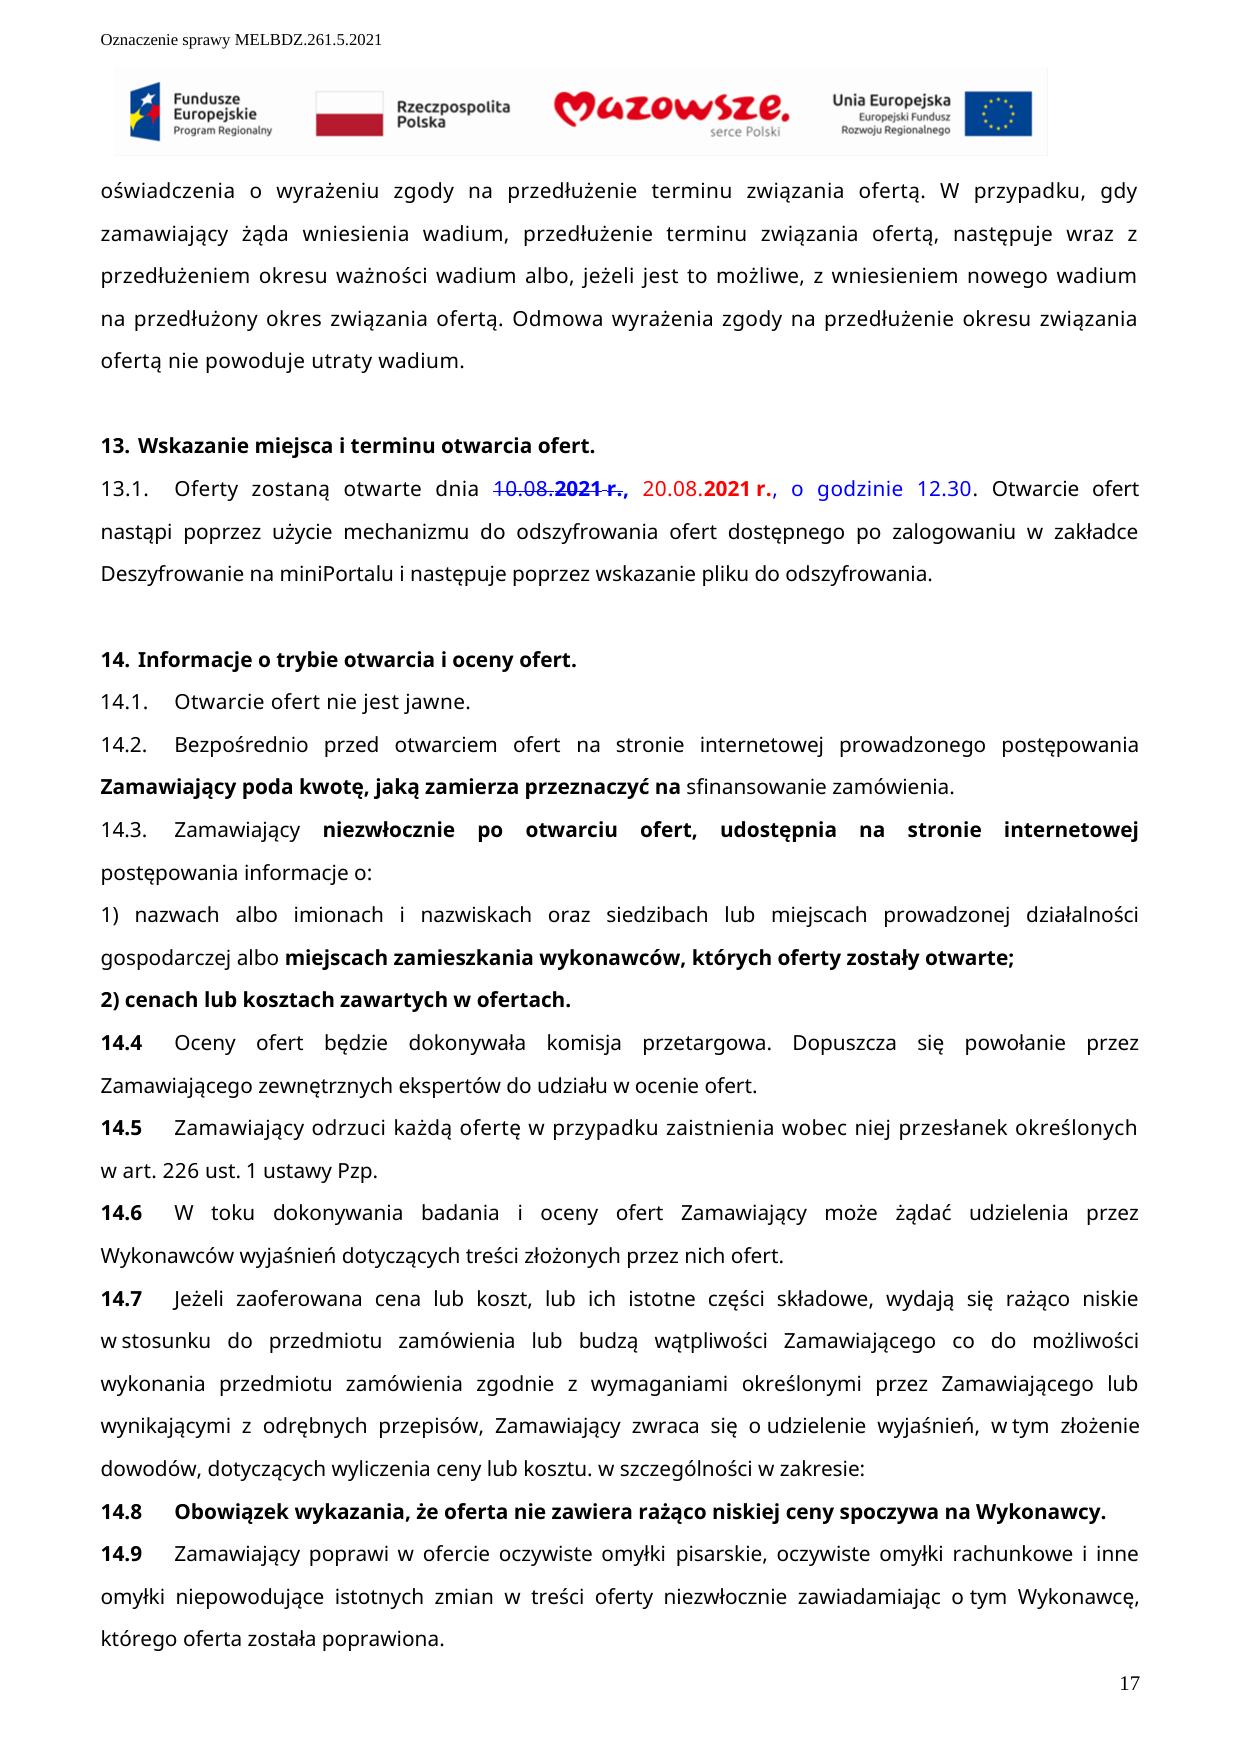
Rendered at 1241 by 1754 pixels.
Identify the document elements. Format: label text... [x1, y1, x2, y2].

list Zamawiający poprawi w ofercie oczywiste omyłki pisarskie, oczywiste omyłki rachunkowe i inne omyłki niepowodujące istotnych zmian w treści oferty niezwłocznie zawiadamiając o tym Wykonawcę, którego oferta została poprawiona. [100, 1539, 1140, 1653]
list Wskazanie miejsca i terminu otwarcia ofert. [100, 432, 1140, 460]
picture [100, 67, 1105, 157]
list Jeżeli zaoferowana cena lub koszt, lub ich istotne części składowe, wydają się rażąco niskie w stosunku do przedmiotu zamówienia lub budzą wątpliwości Zamawiającego co do możliwości wykonania przedmiotu zamówienia zgodnie z wymaganiami określonymi przez Zamawiającego lub wynikającymi z odrębnych przepisów, Zamawiający zwraca się o udzielenie wyjaśnień, w tym złożenie dowodów, dotyczących wyliczenia ceny lub kosztu. w szczególności w zakresie: [100, 1284, 1140, 1483]
text 2) cenach lub kosztach zawartych w ofertach. [100, 986, 1140, 1014]
list Zamawiający niezwłocznie po otwarciu ofert, udostępnia na stronie internetowej postępowania informacje o: [100, 815, 1140, 886]
list Zamawiający odrzuci każdą ofertę w przypadku zaistnienia wobec niej przesłanek określonych w art. 226 ust. 1 ustawy Pzp. [100, 1113, 1140, 1184]
list W toku dokonywania badania i oceny ofert Zamawiający może żądać udzielenia przez Wykonawców wyjaśnień dotyczących treści złożonych przez nich ofert. [100, 1198, 1140, 1269]
list Bezpośrednio przed otwarciem ofert na stronie internetowej prowadzonego postępowania Zamawiający poda kwotę, jaką zamierza przeznaczyć na sfinansowanie zamówienia. [100, 730, 1140, 801]
text 13.1. Oferty zostaną otwarte dnia 10.08.2021 r., 20.08.2021 r., o godzinie 12.30. Otwarcie ofert nastąpi poprzez użycie mechanizmu do odszyfrowania ofert dostępnego po zalogowaniu w zakładce Deszyfrowanie na miniPortalu i następuje poprzez wskazanie pliku do odszyfrowania. [100, 474, 1140, 588]
text 1) nazwach albo imionach i nazwiskach oraz siedzibach lub miejscach prowadzonej działalności gospodarczej albo miejscach zamieszkania wykonawców, których oferty zostały otwarte; [100, 900, 1140, 971]
list Obowiązek wykazania, że oferta nie zawiera rażąco niskiej ceny spoczywa na Wykonawcy. [100, 1497, 1140, 1525]
list Otwarcie ofert nie jest jawne. [100, 687, 1140, 716]
list Informacje o trybie otwarcia i oceny ofert. [100, 645, 1140, 673]
list Oceny ofert będzie dokonywała komisja przetargowa. Dopuszcza się powołanie przez Zamawiającego zewnętrznych ekspertów do udziału w ocenie ofert. [100, 1028, 1140, 1099]
